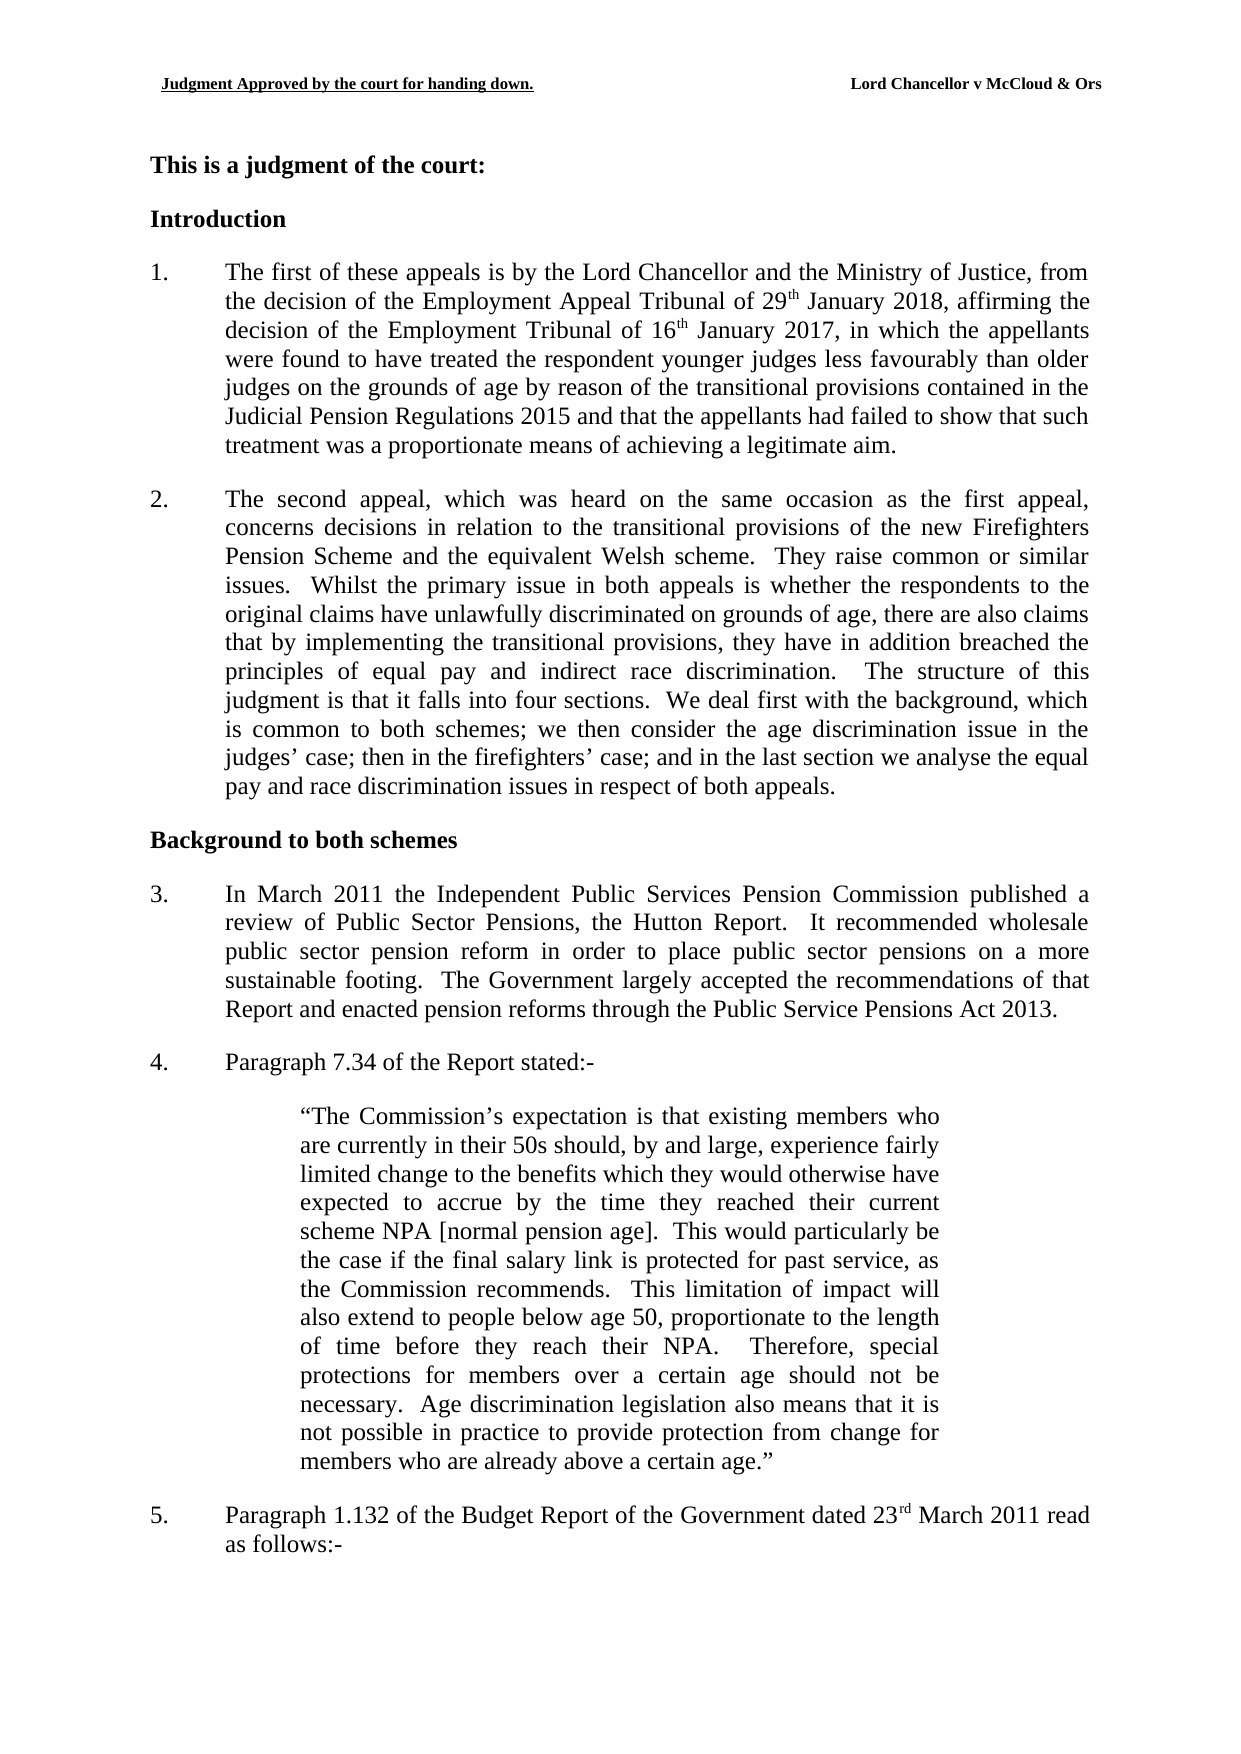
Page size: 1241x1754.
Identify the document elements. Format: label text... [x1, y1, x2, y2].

text This is a judgment of the court: [150, 150, 1090, 179]
text In March 2011 the Independent Public Services Pension Commission published a review of Public Sector Pensions, the Hutton Report. It recommended wholesale public sector pension reform in order to place public sector pensions on a more sustainable footing. The Government largely accepted the recommendations of that Report and enacted pension reforms through the Public Service Pensions Act 2013. [150, 879, 1090, 1022]
text Paragraph 7.34 of the Report stated:- [150, 1047, 1090, 1076]
list Background to both schemes [150, 825, 1090, 854]
text Paragraph 1.132 of the Budget Report of the Government dated 23rd March 2011 read as follows:- [150, 1500, 1090, 1557]
text The second appeal, which was heard on the same occasion as the first appeal, concerns decisions in relation to the transitional provisions of the new Firefighters Pension Scheme and the equivalent Welsh scheme. They raise common or similar issues. Whilst the primary issue in both appeals is whether the respondents to the original claims have unlawfully discriminated on grounds of age, there are also claims that by implementing the transitional provisions, they have in addition breached the principles of equal pay and indirect race discrimination. The structure of this judgment is that it falls into four sections. We deal first with the background, which is common to both schemes; we then consider the age discrimination issue in the judges’ case; then in the firefighters’ case; and in the last section we analyse the equal pay and race discrimination issues in respect of both appeals. [150, 484, 1090, 800]
list Introduction [150, 204, 1090, 232]
text “The Commission’s expectation is that existing members who are currently in their 50s should, by and large, experience fairly limited change to the benefits which they would otherwise have expected to accrue by the time they reached their current scheme NPA [normal pension age]. This would particularly be the case if the final salary link is protected for past service, as the Commission recommends. This limitation of impact will also extend to people below age 50, proportionate to the length of time before they reach their NPA. Therefore, special protections for members over a certain age should not be necessary. Age discrimination legislation also means that it is not possible in practice to provide protection from change for members who are already above a certain age.” [300, 1101, 940, 1475]
text The first of these appeals is by the Lord Chancellor and the Ministry of Justice, from the decision of the Employment Appeal Tribunal of 29th January 2018, affirming the decision of the Employment Tribunal of 16th January 2017, in which the appellants were found to have treated the respondent younger judges less favourably than older judges on the grounds of age by reason of the transitional provisions contained in the Judicial Pension Regulations 2015 and that the appellants had failed to show that such treatment was a proportionate means of achieving a legitimate aim. [150, 257, 1090, 459]
